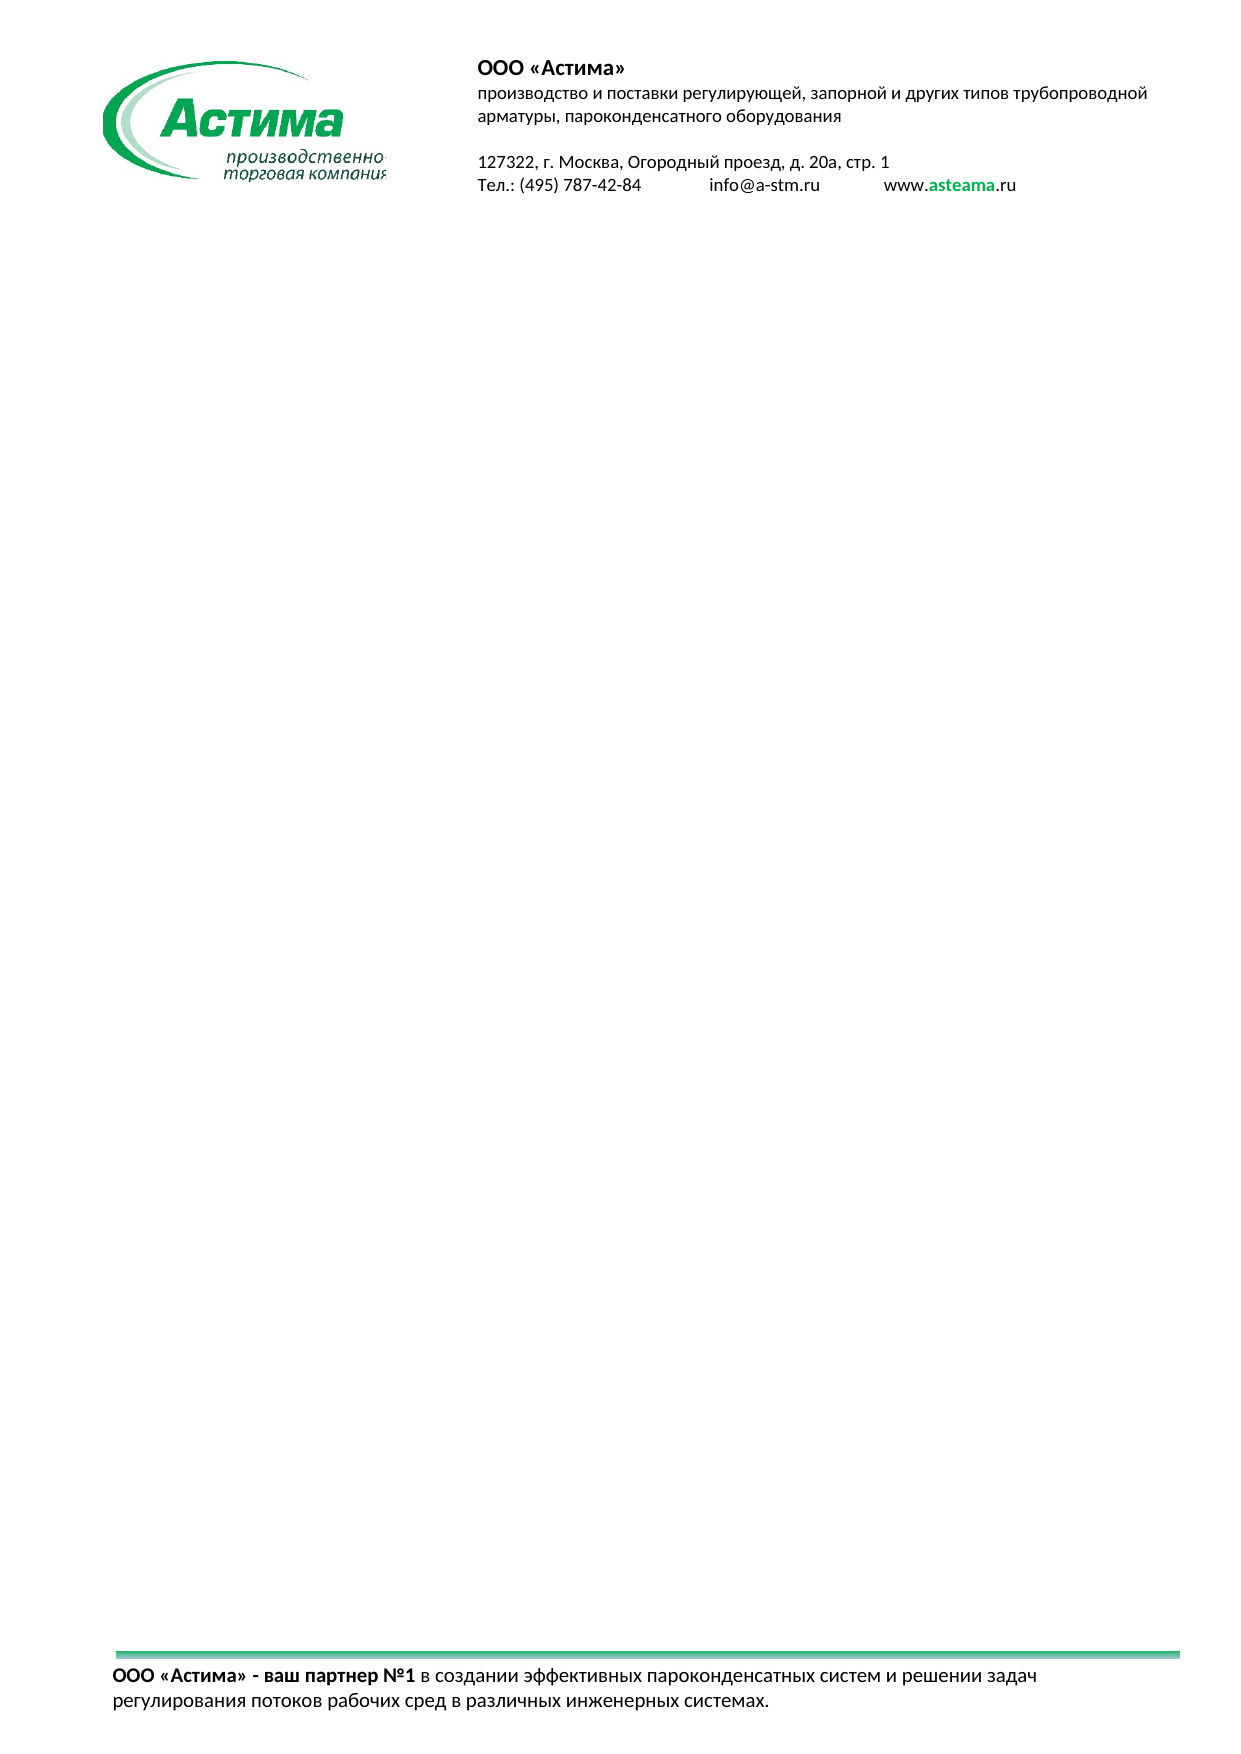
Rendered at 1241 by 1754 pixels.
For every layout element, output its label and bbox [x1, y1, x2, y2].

picture [101, 61, 387, 181]
